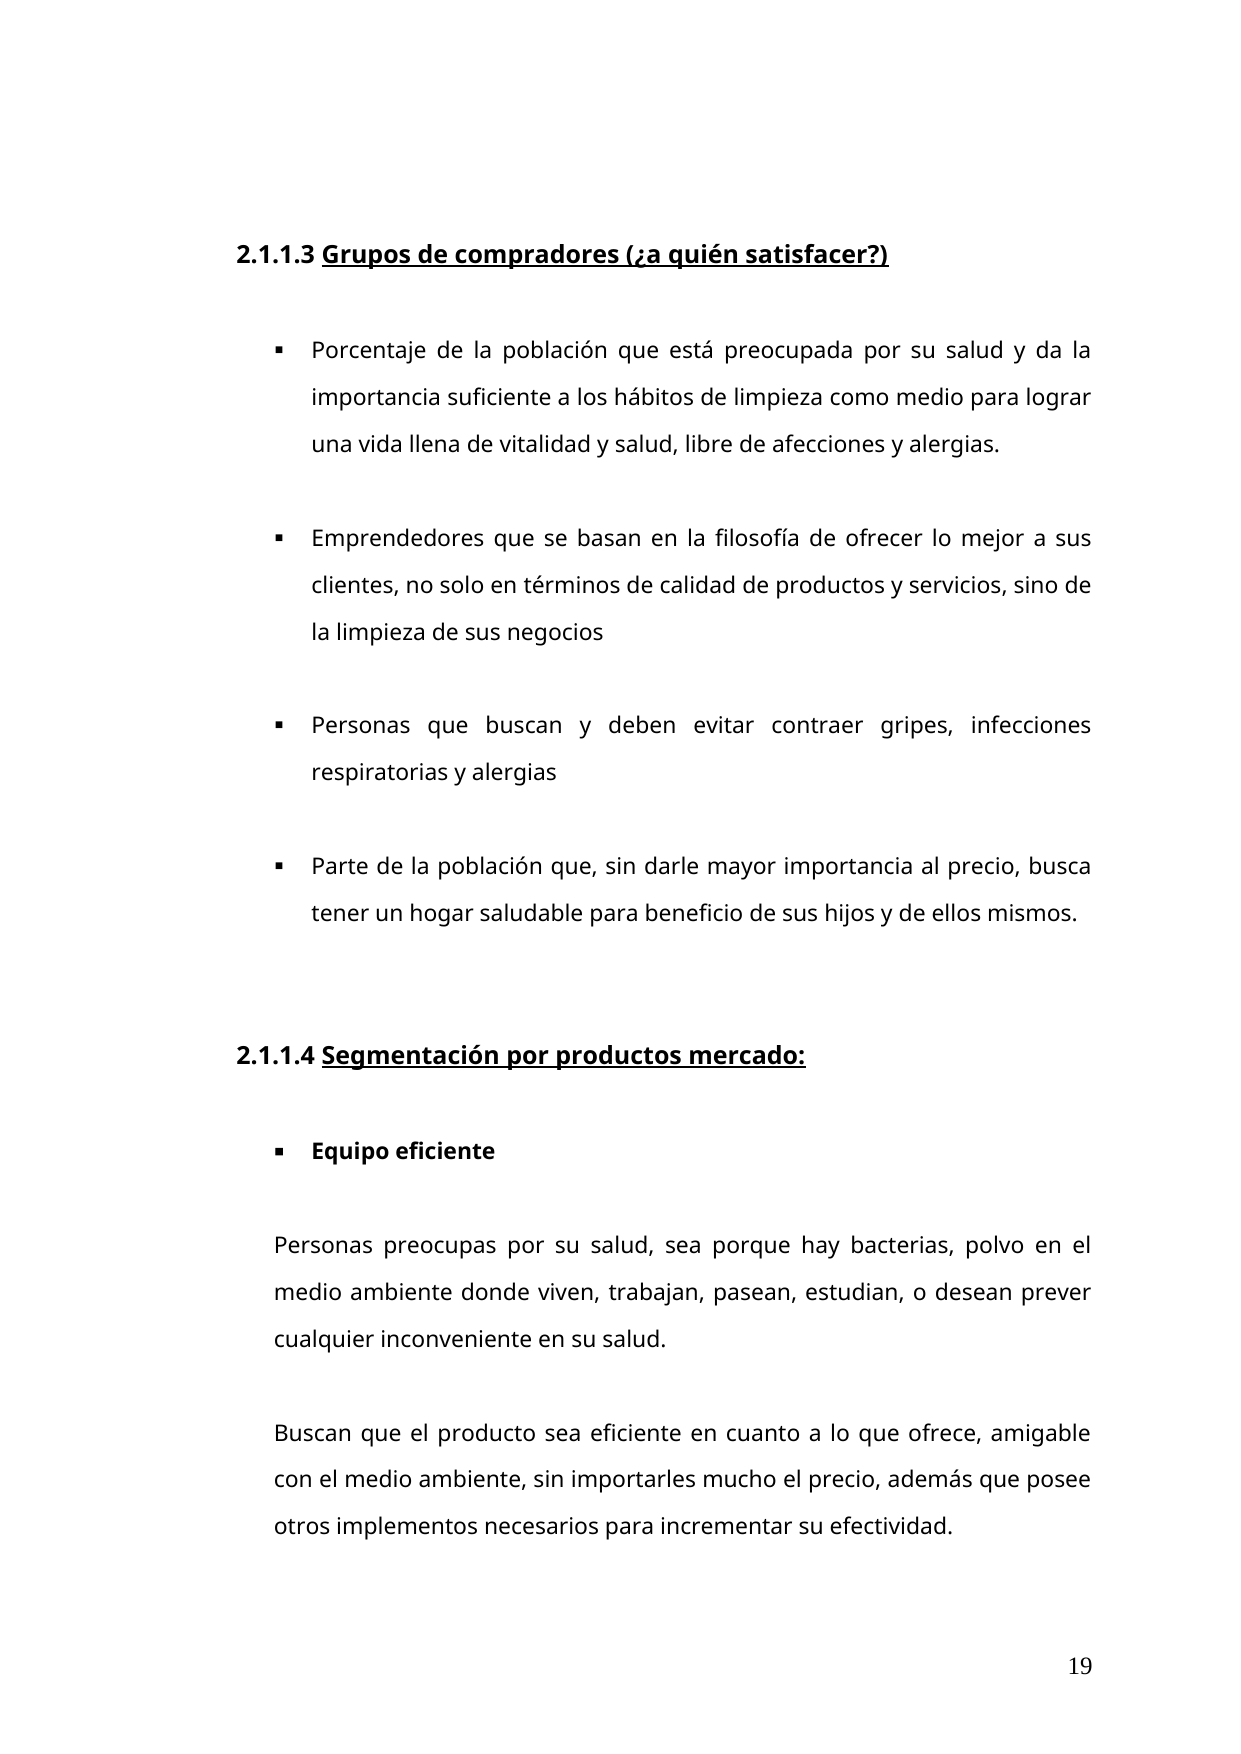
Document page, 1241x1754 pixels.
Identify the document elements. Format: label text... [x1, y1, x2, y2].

list Porcentaje de la población que está preocupada por su salud y da la importancia suficiente a los hábitos de limpieza como medio para lograr una vida llena de vitalidad y salud, libre de afecciones y alergias. [274, 334, 1092, 459]
text 2.1.1.3 Grupos de compradores (¿a quién satisfacer?) [236, 236, 1092, 270]
text Buscan que el producto sea eficiente en cuanto a lo que ofrece, amigable con el medio ambiente, sin importarles mucho el precio, además que posee otros implementos necesarios para incrementar su efectividad. [274, 1416, 1092, 1541]
text Personas preocupas por su salud, sea porque hay bacterias, polvo en el medio ambiente donde viven, trabajan, pasean, estudian, o desean prever cualquier inconveniente en su salud. [274, 1229, 1092, 1354]
list Parte de la población que, sin darle mayor importancia al precio, busca tener un hogar saludable para beneficio de sus hijos y de ellos mismos. [274, 850, 1092, 928]
list Equipo eficiente [274, 1135, 1092, 1166]
list Emprendedores que se basan en la filosofía de ofrecer lo mejor a sus clientes, no solo en términos de calidad de productos y servicios, sino de la limpieza de sus negocios [274, 522, 1092, 647]
text 2.1.1.4 Segmentación por productos mercado: [236, 1037, 1092, 1071]
list Personas que buscan y deben evitar contraer gripes, infecciones respiratorias y alergias [274, 709, 1092, 787]
